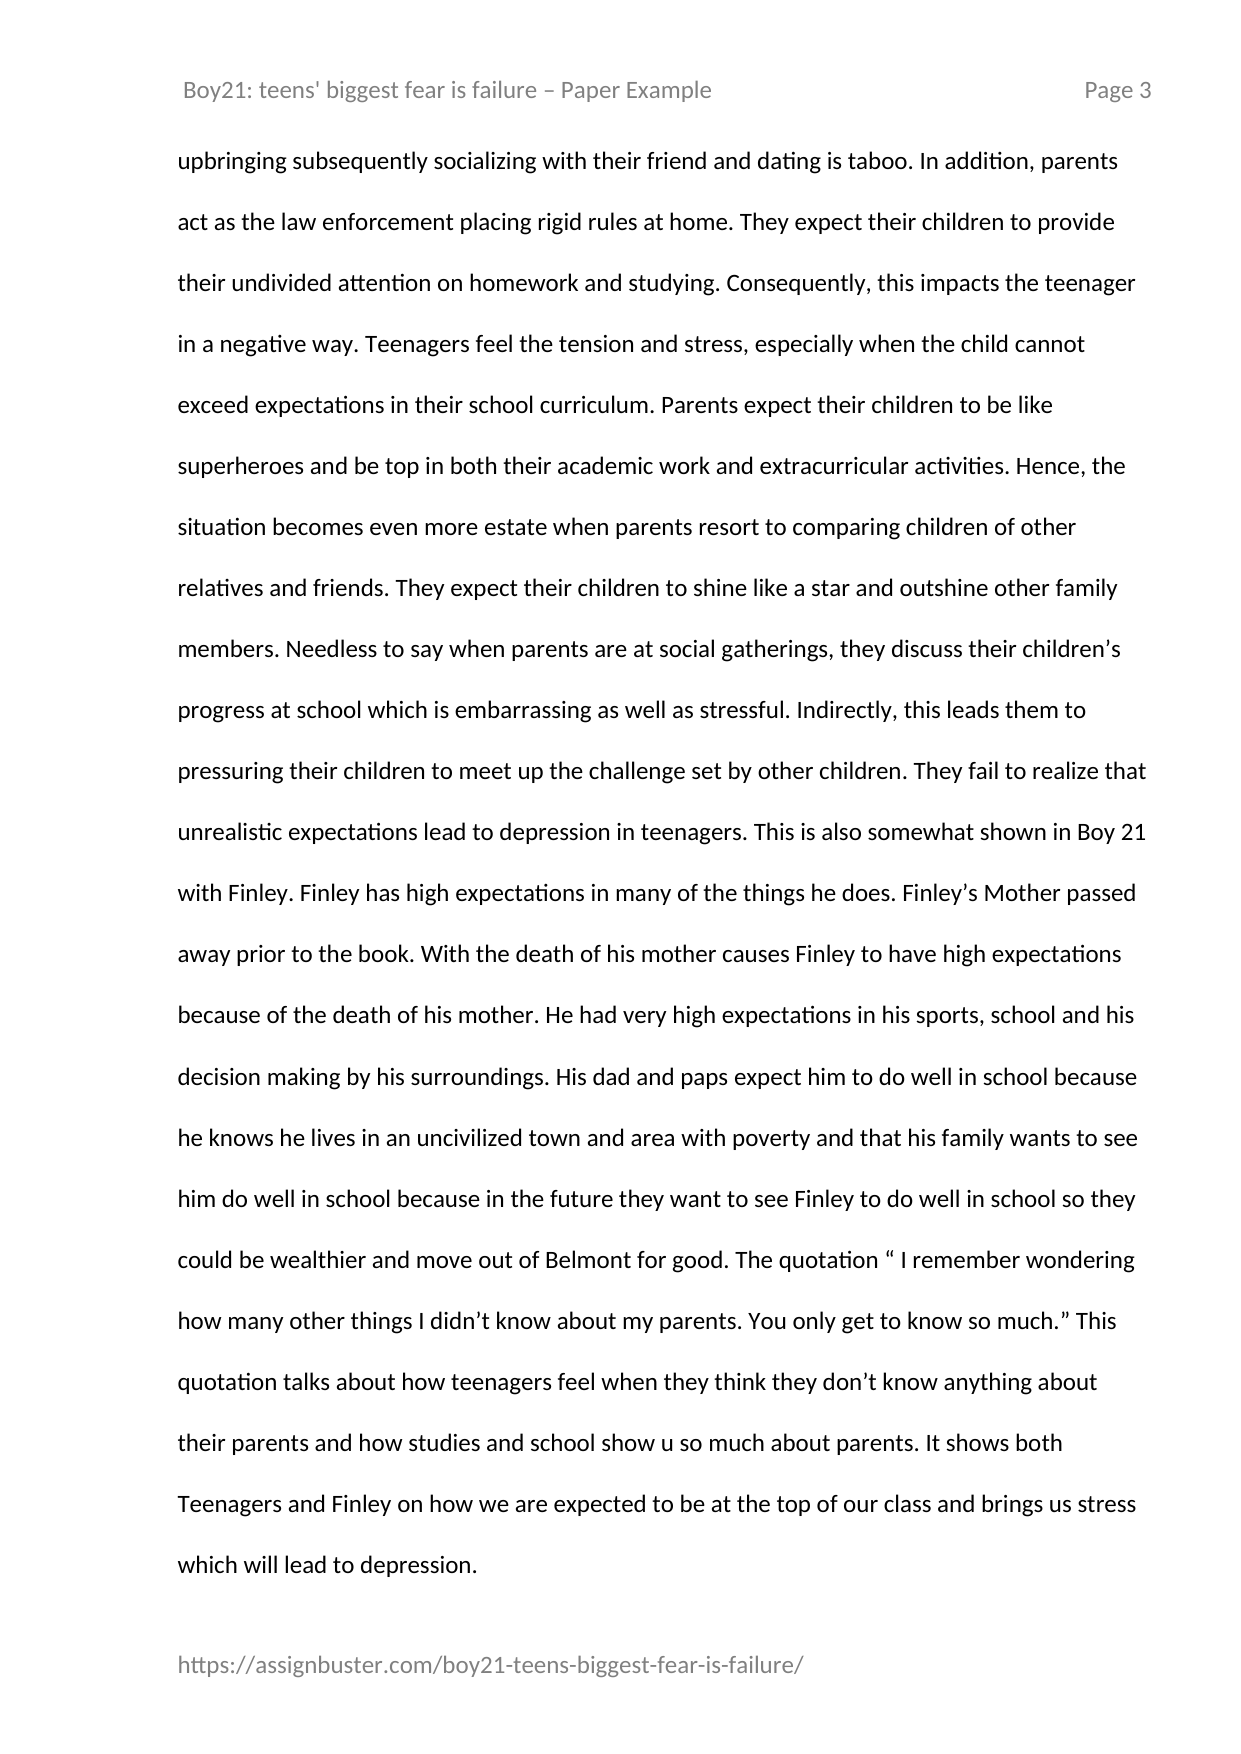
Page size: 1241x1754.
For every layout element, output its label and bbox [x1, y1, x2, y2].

text [177, 145, 1152, 1579]
